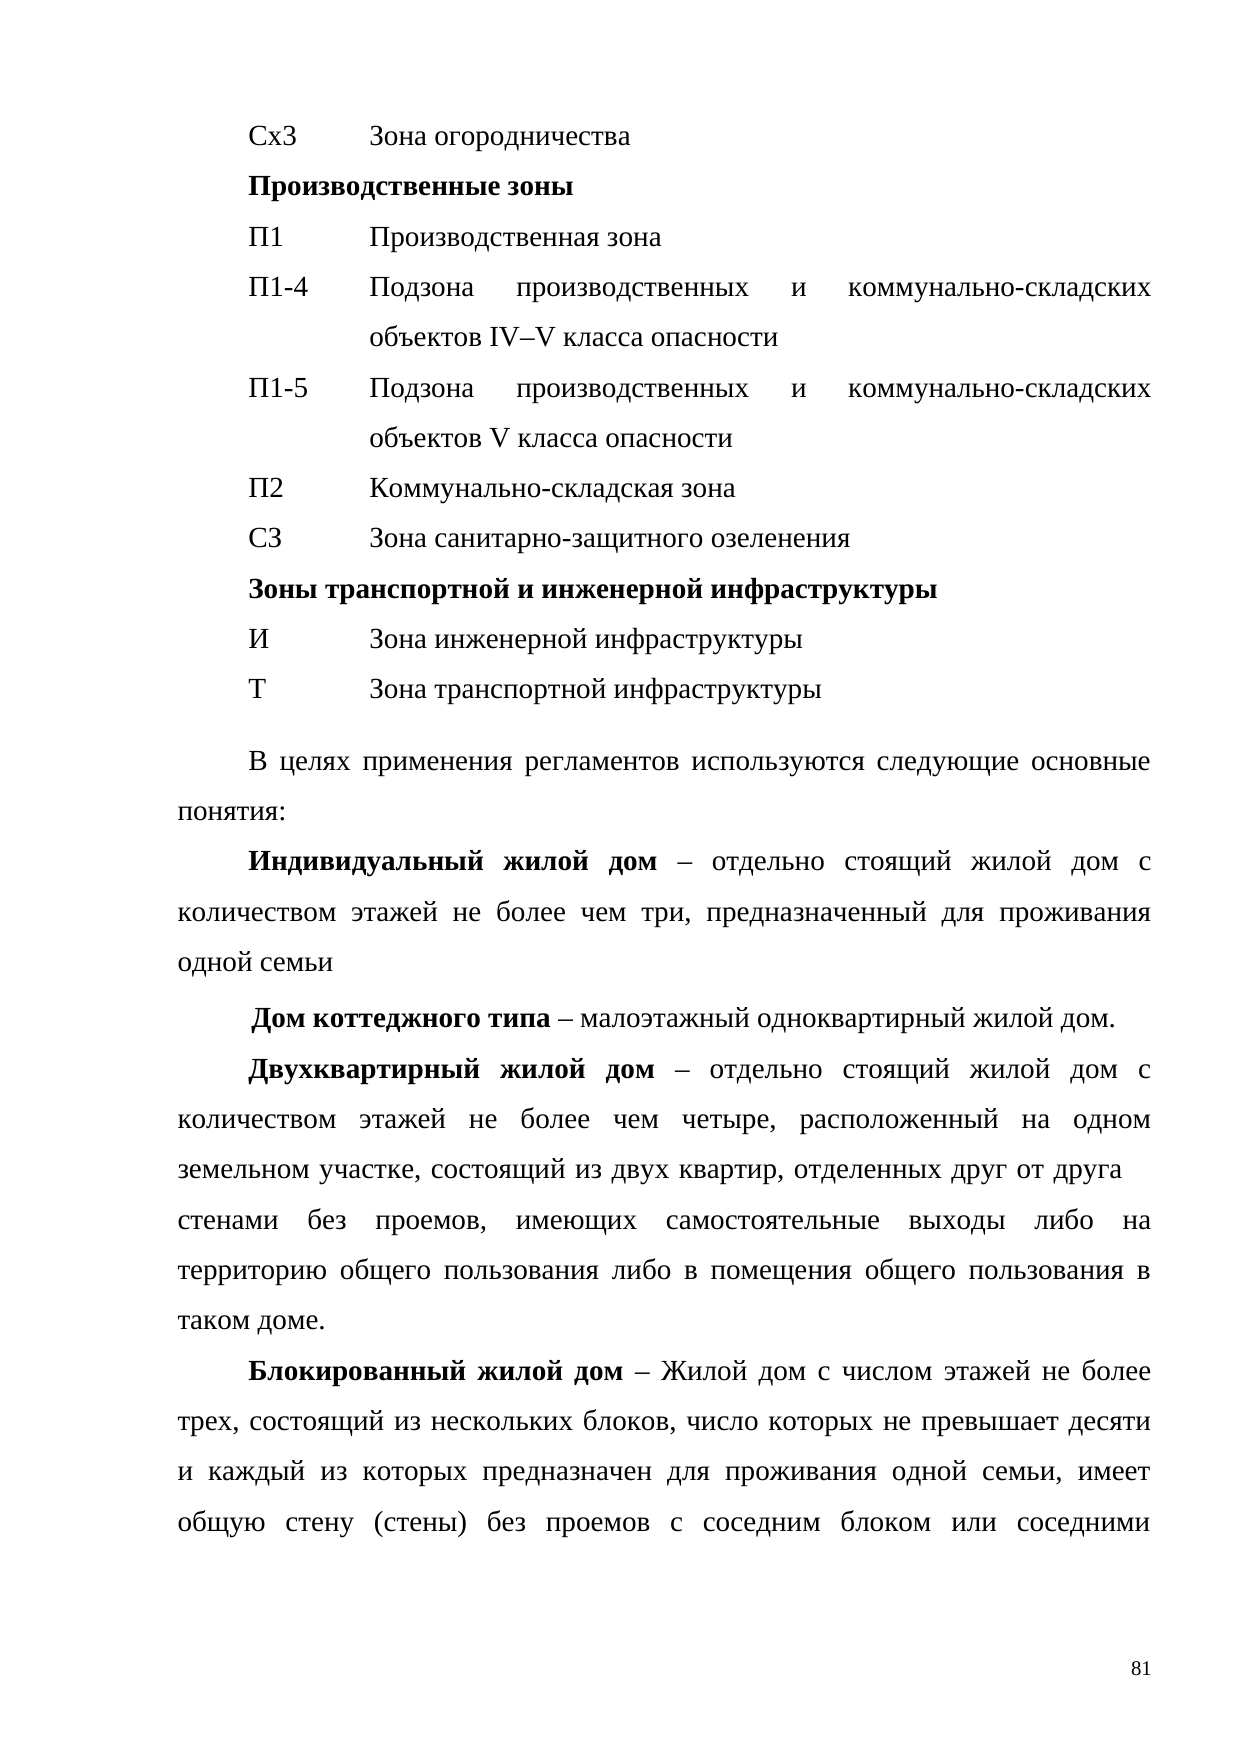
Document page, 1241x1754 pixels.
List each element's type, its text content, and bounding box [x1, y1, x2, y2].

text И Зона инженерной инфраструктуры [248, 621, 1152, 655]
text СЗ Зона санитарно-защитного озеленения [248, 521, 1152, 554]
text Индивидуальный жилой дом – отдельно стоящий жилой дом с количеством этажей не более чем три, предназначенный для проживания одной семьи [177, 843, 1152, 977]
text Сх3 Зона огородничества [248, 118, 1152, 152]
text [177, 1353, 1152, 1537]
text Производственные зоны [177, 168, 1152, 202]
text П2 Коммунально-складская зона [248, 470, 1152, 504]
text Дом коттеджного типа – малоэтажный одноквартирный жилой дом. [177, 1001, 1152, 1034]
text П1-4 Подзона производственных и коммунально-складских объектов IV–V класса опасности [248, 269, 1152, 353]
text Зоны транспортной и инженерной инфраструктуры [177, 571, 1152, 604]
text Двухквартирный жилой дом – отдельно стоящий жилой дом с количеством этажей не более чем четыре, расположенный на одном земельном участке, состоящий из двух квартир, отделенных друг от друга стенами без проемов, имеющих самостоятельные выходы либо на территорию общего пользования либо в помещения общего пользования в таком доме. [177, 1051, 1152, 1336]
text П1 Производственная зона [248, 219, 1152, 252]
text П1-5 Подзона производственных и коммунально-складских объектов V класса опасности [248, 370, 1152, 453]
text Т Зона транспортной инфраструктуры [248, 672, 1152, 705]
text В целях применения регламентов используются следующие основные понятия: [177, 743, 1152, 827]
